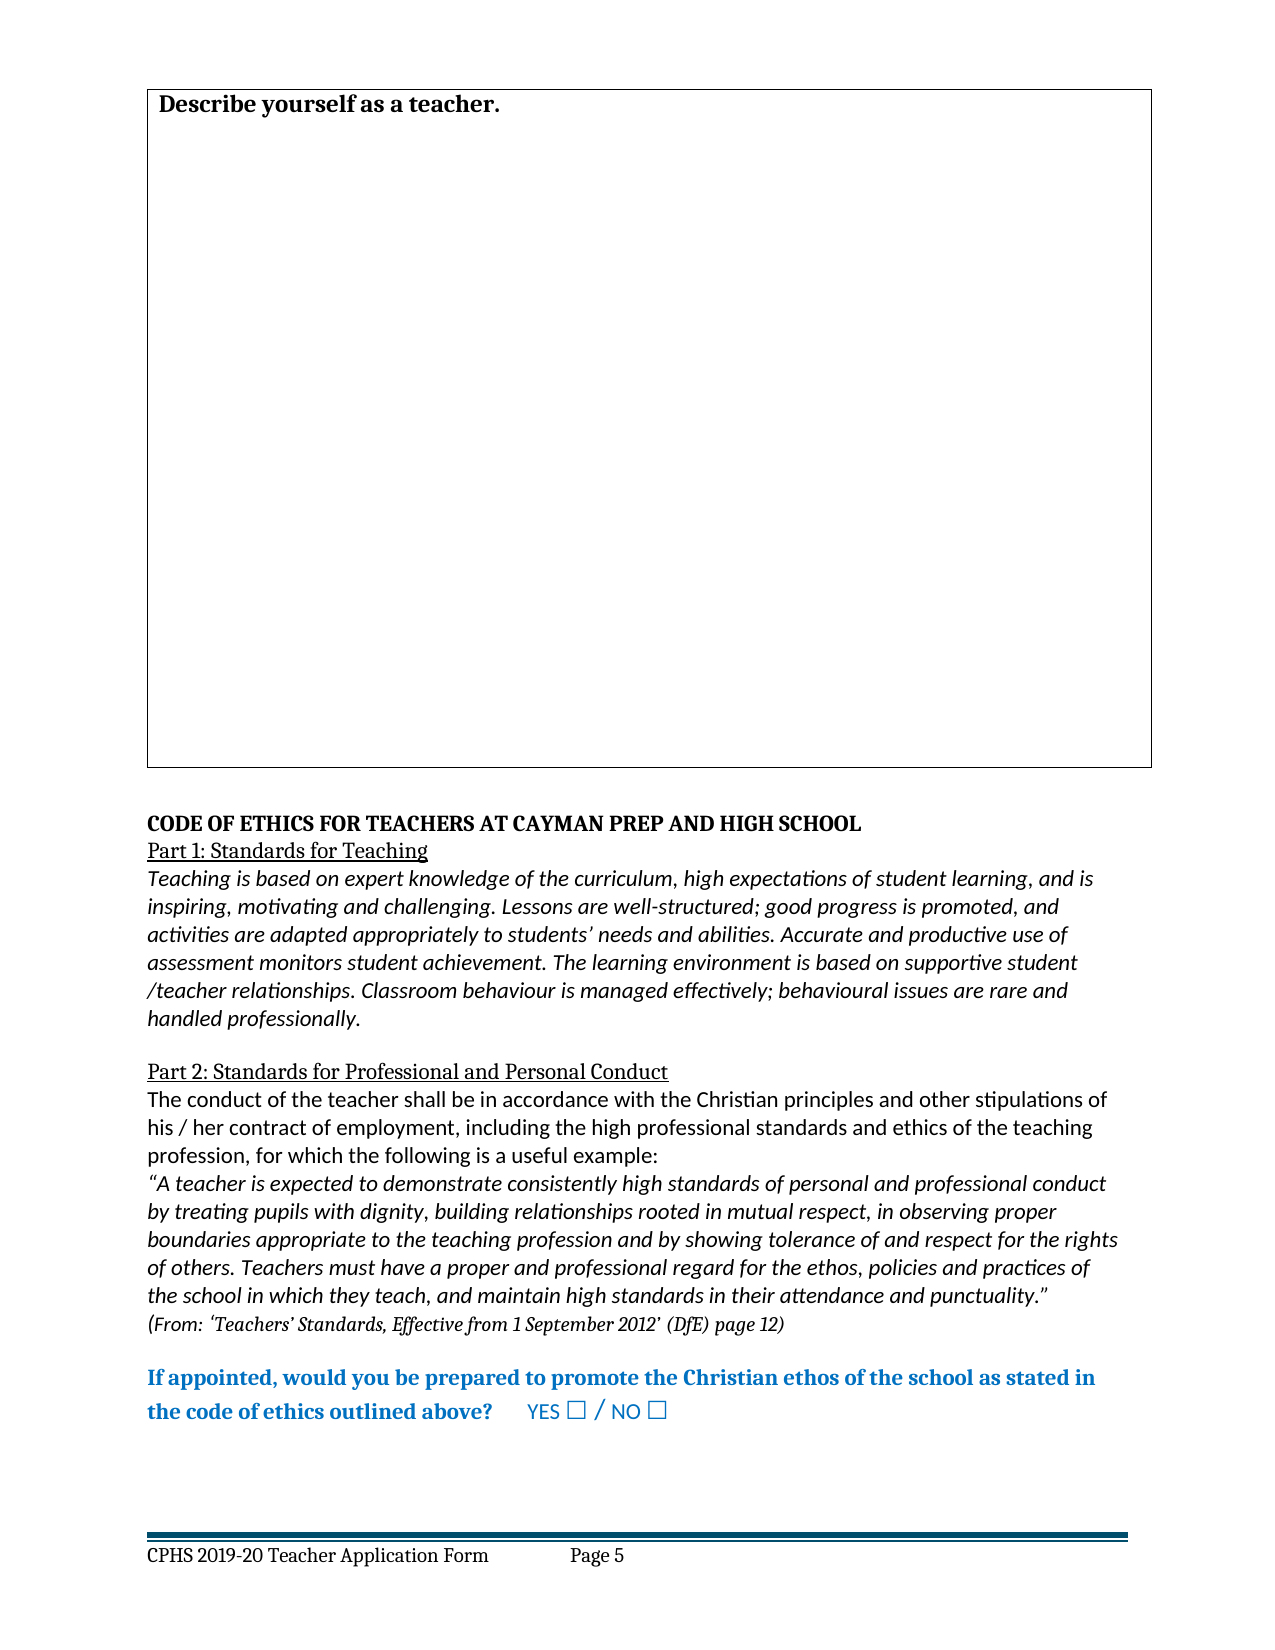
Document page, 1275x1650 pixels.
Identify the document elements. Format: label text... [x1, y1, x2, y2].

text The conduct of the teacher shall be in accordance with the Christian principles and other stipulations of his / her contract of employment, including the high professional standards and ethics of the teaching profession, for which the following is a useful example: [147, 1085, 1128, 1169]
text Teaching is based on expert knowledge of the curriculum, high expectations of student learning, and is inspiring, motivating and challenging. Lessons are well-structured; good progress is promoted, and activities are adapted appropriately to students’ needs and abilities. Accurate and productive use of assessment monitors student achievement. The learning environment is based on supportive student /teacher relationships. Classroom behaviour is managed effectively; behavioural issues are rare and handled professionally. [147, 864, 1128, 1032]
text “A teacher is expected to demonstrate consistently high standards of personal and professional conduct by treating pupils with dignity, building relationships rooted in mutual respect, in observing proper boundaries appropriate to the teaching profession and by showing tolerance of and respect for the rights of others. Teachers must have a proper and professional regard for the ethos, policies and practices of the school in which they teach, and maintain high standards in their attendance and punctuality.” [147, 1169, 1128, 1309]
text Part 2: Standards for Professional and Personal Conduct [147, 1058, 1128, 1085]
text Part 1: Standards for Teaching [147, 838, 1128, 864]
table_cell Describe yourself as a teacher. [148, 90, 1151, 767]
text CODE OF ETHICS FOR TEACHERS AT CAYMAN PREP AND HIGH SCHOOL [147, 811, 1128, 838]
text (From: ‘Teachers’ Standards, Effective from 1 September 2012’ (DfE) page 12) [147, 1309, 1128, 1337]
text If appointed, would you be prepared to promote the Christian ethos of the school as stated in the code of ethics outlined above? YES / NO [147, 1365, 1128, 1427]
